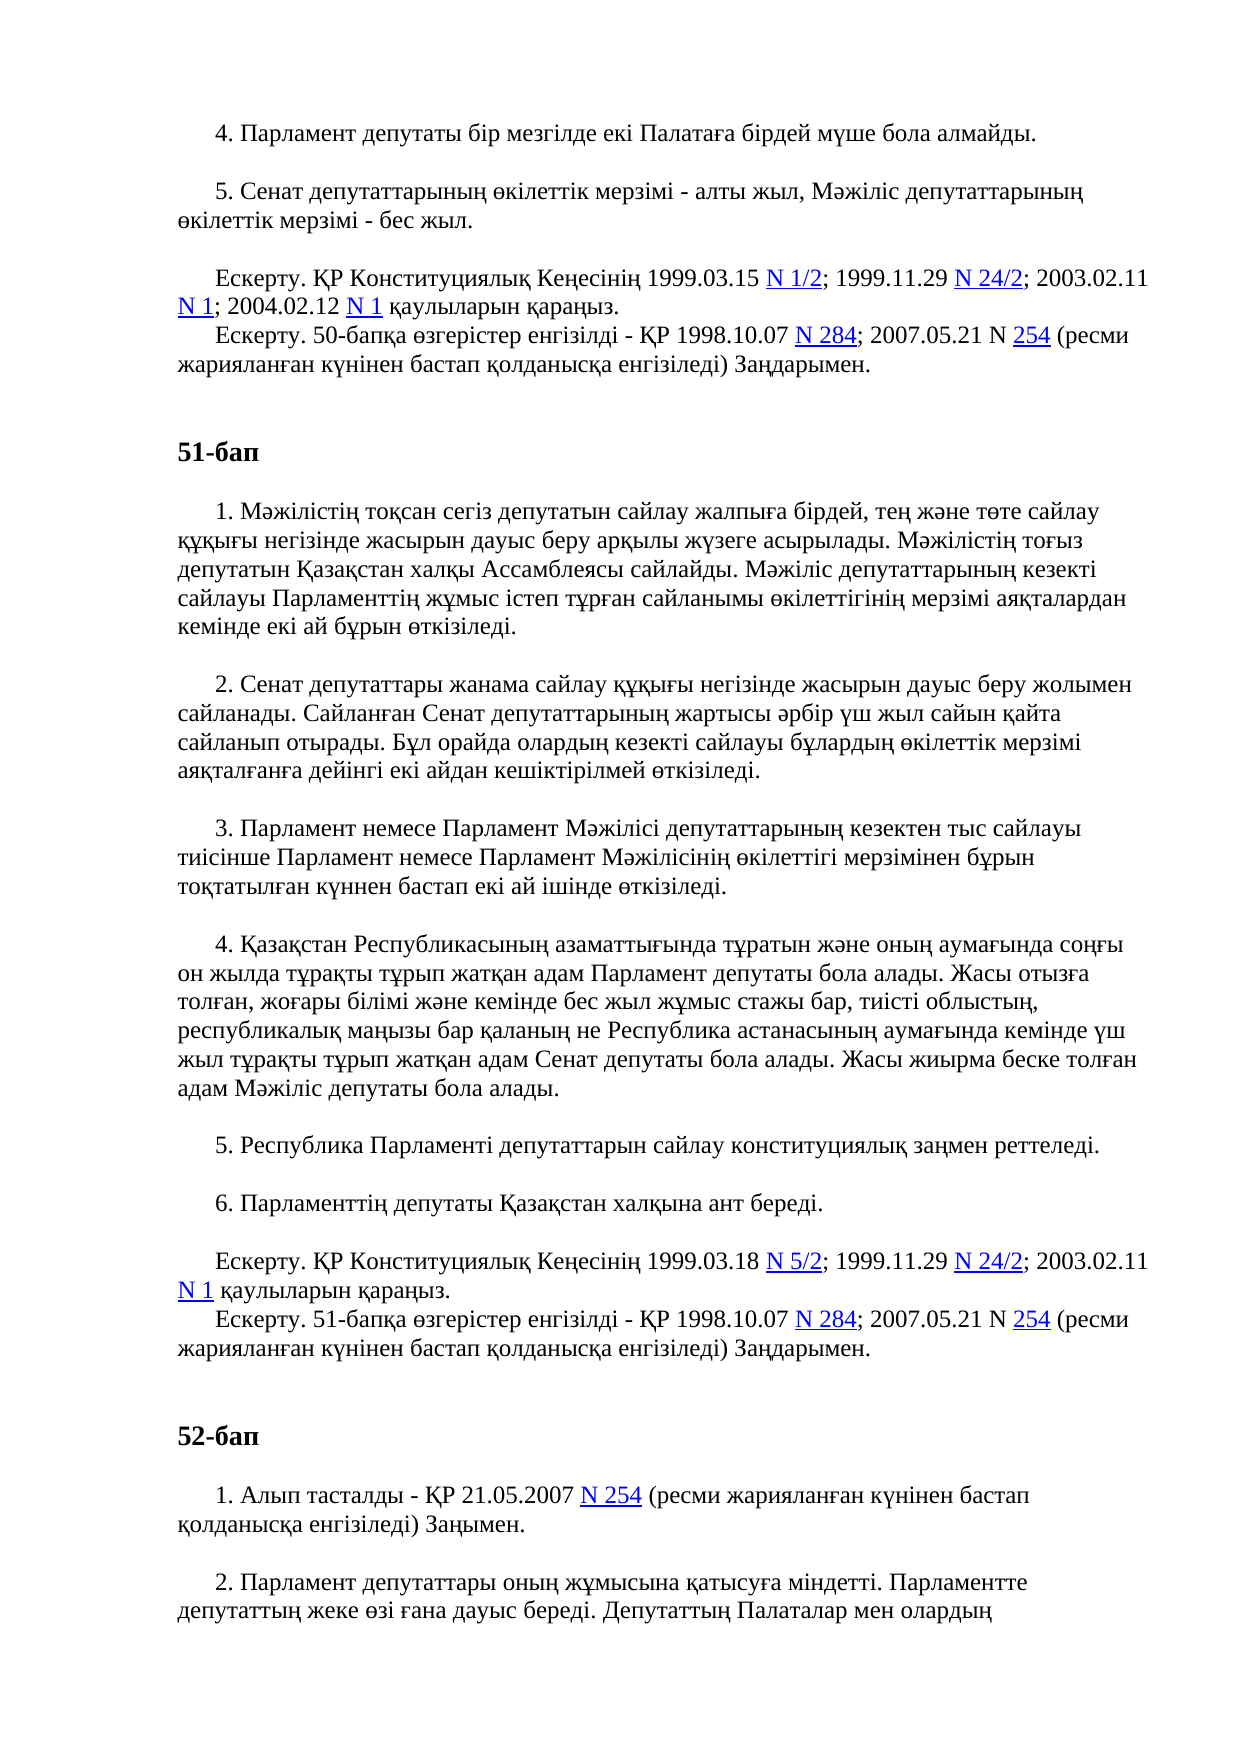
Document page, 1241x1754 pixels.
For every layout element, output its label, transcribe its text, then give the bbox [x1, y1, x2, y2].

text 6. Парламенттің депутаты Қазақстан халқына ант береді. [177, 1188, 1152, 1217]
text Ескерту. ҚР Конституциялық Кеңесінің 1999.03.15 N 1/2; 1999.11.29 N 24/2; 2003.02.11 N 1; 2004.02.12 N 1 қаулыларын қараңыз. Ескерту. 50-бапқа өзгерістер енгізілді - ҚР 1998.10.07 N 284; 2007.05.21 N 254 (ресми жарияланған күнінен бастап қолданысқа енгізіледі) Заңдарымен. [177, 263, 1152, 406]
text 4. Қазақстан Республикасының азаматтығында тұратын және оның аумағында соңғы он жылда тұрақты тұрып жатқан адам Парламент депутаты бола алады. Жасы отызға толған, жоғары білімі және кемінде бес жыл жұмыс стажы бар, тиісті облыстың, республикалық маңызы бар қаланың не Республика астанасының аумағында кемінде үш жыл тұрақты тұрып жатқан адам Сенат депутаты бола алады. Жасы жиырма беске толған адам Мәжіліс депутаты бола алады. [177, 929, 1152, 1101]
text 1. Мәжілістің тоқсан сегіз депутатын сайлау жалпыға бірдей, тең және төте сайлау құқығы негізінде жасырын дауыс беру арқылы жүзеге асырылады. Мәжілістің тоғыз депутатын Қазақстан халқы Ассамблеясы сайлайды. Мәжіліс депутаттарының кезекті сайлауы Парламенттің жұмыс істеп тұрған сайланымы өкілеттігінің мерзімі аяқталардан кемінде екі ай бұрын өткізіледі. [177, 496, 1152, 640]
text 51-бап [177, 435, 1152, 467]
text 52-бап [177, 1419, 1152, 1451]
text 5. Республика Парламенті депутаттарын сайлау конституциялық заңмен реттеледі. [177, 1131, 1152, 1159]
text 4. Парламент депутаты бір мезгілде екі Палатаға бірдей мүше бола алмайды. [177, 118, 1152, 147]
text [177, 1567, 1152, 1624]
text 5. Сенат депутаттарының өкілеттік мерзімі - алты жыл, Мәжіліс депутаттарының өкілеттік мерзімі - бес жыл. [177, 176, 1152, 233]
text 3. Парламент немесе Парламент Мәжілісі депутаттарының кезектен тыс сайлауы тиісінше Парламент немесе Парламент Мәжілісінің өкілеттігі мерзімінен бұрын тоқтатылған күннен бастап екі ай ішінде өткізіледі. [177, 813, 1152, 900]
text 1. Алып тасталды - ҚР 21.05.2007 N 254 (ресми жарияланған күнінен бастап қолданысқа енгізіледі) Заңымен. [177, 1480, 1152, 1538]
text Ескерту. ҚР Конституциялық Кеңесінің 1999.03.18 N 5/2; 1999.11.29 N 24/2; 2003.02.11 N 1 қаулыларын қараңыз. Ескерту. 51-бапқа өзгерістер енгізілді - ҚР 1998.10.07 N 284; 2007.05.21 N 254 (ресми жарияланған күнінен бастап қолданысқа енгізіледі) Заңдарымен. [177, 1246, 1152, 1389]
text 2. Сенат депутаттары жанама сайлау құқығы негізінде жасырын дауыс беру жолымен сайланады. Сайланған Сенат депутаттарының жартысы әрбір үш жыл сайын қайта сайланып отырады. Бұл орайда олардың кезекті сайлауы бұлардың өкілеттік мерзімі аяқталғанға дейінгі екі айдан кешіктірілмей өткізіледі. [177, 669, 1152, 784]
